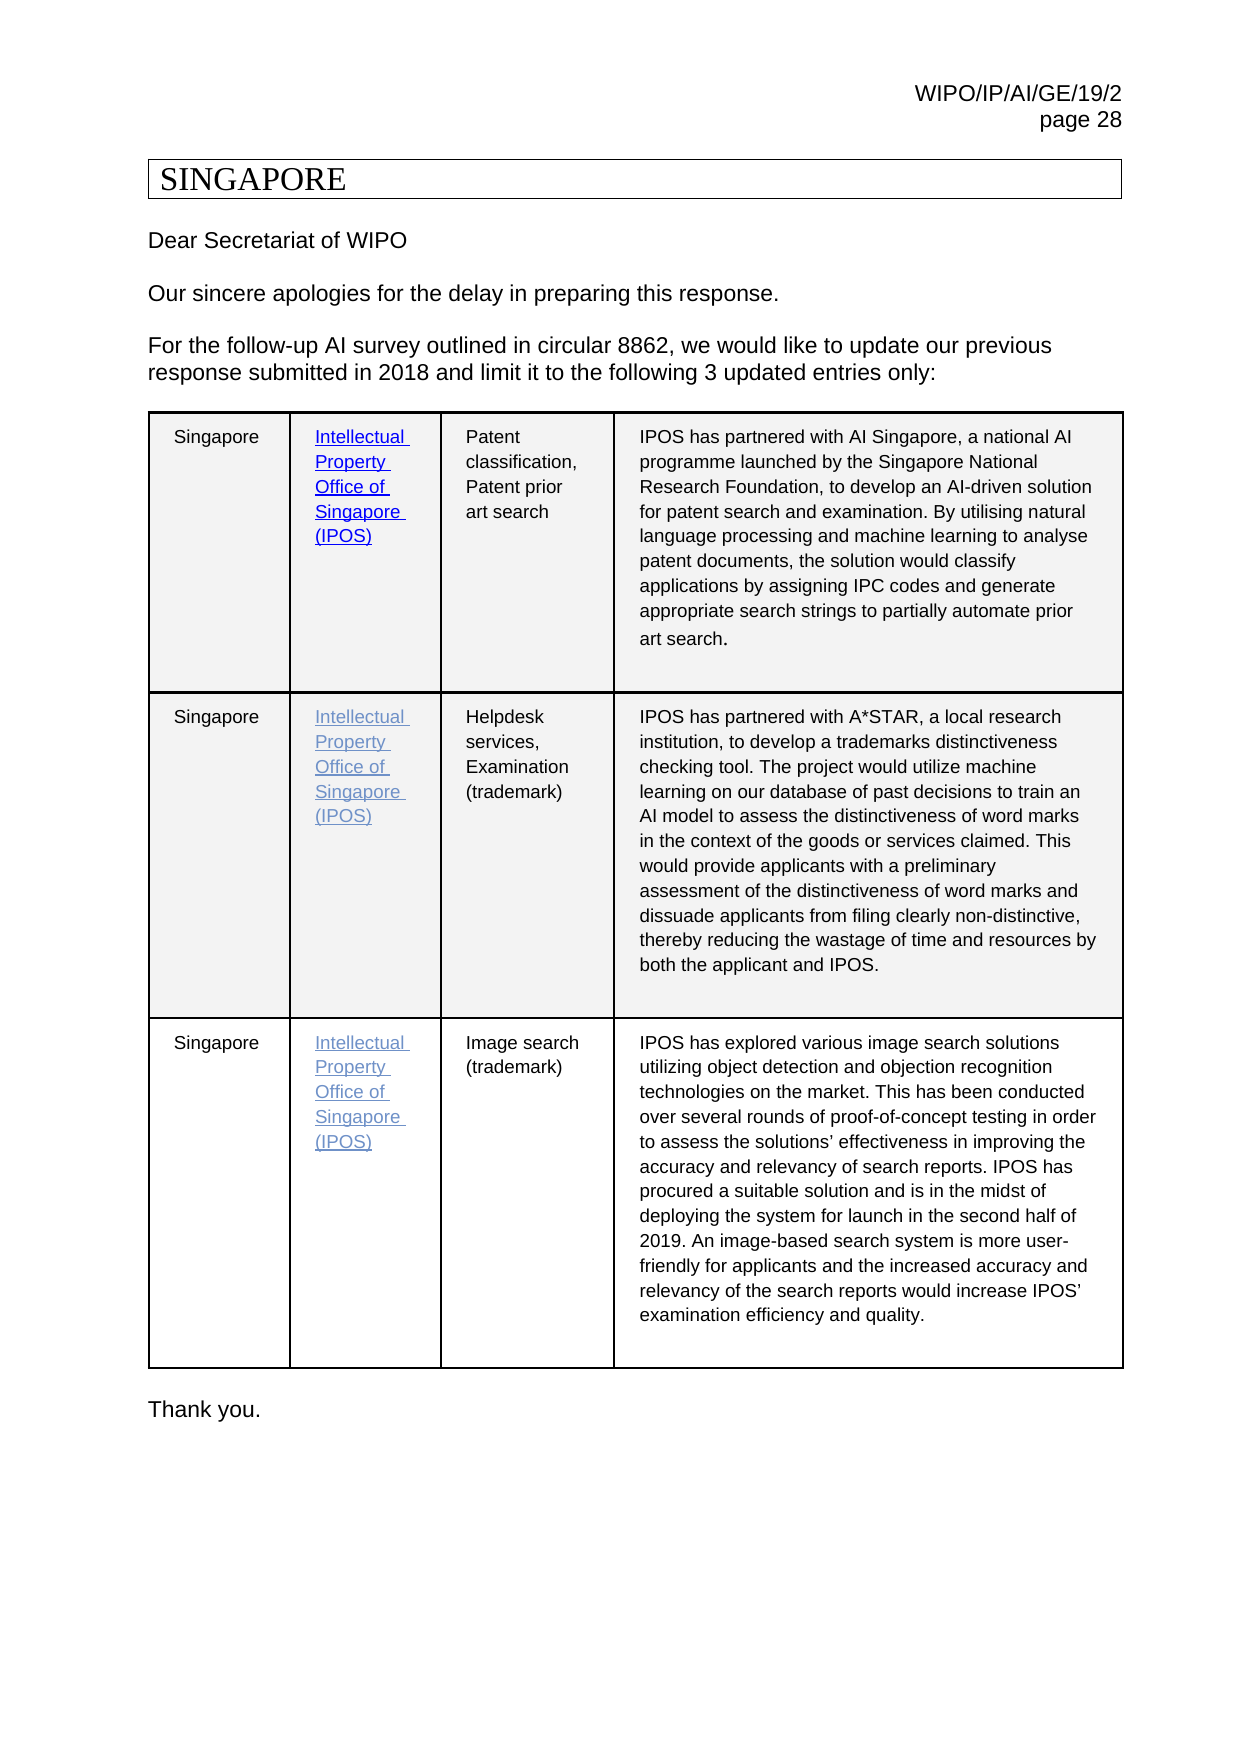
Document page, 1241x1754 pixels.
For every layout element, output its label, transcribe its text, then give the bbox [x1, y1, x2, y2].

table_cell IPOS has explored various image search solutions utilizing object detection and objection recognition technologies on the market. This has been conducted over several rounds of proof-of-concept testing in order to assess the solutions’ effectiveness in improving the accuracy and relevancy of search reports. IPOS has procured a suitable solution and is in the midst of deploying the system for launch in the second half of 2019. An image-based search system is more user-friendly for applicants and the increased accuracy and relevancy of the search reports would increase IPOS’ examination efficiency and quality. [615, 1019, 1122, 1367]
text Our sincere apologies for the delay in preparing this response. [148, 280, 1122, 306]
text Thank you. [148, 1396, 1122, 1422]
table_header Singapore [150, 414, 289, 691]
table_cell Intellectual Property Office of Singapore (IPOS) [291, 694, 440, 1017]
table_cell Helpdesk services, Examination (trademark) [442, 694, 613, 1017]
table_header Patent classification, Patent prior art search [442, 414, 613, 691]
text For the follow-up AI survey outlined in circular 8862, we would like to update our previous response submitted in 2018 and limit it to the following 3 updated entries only: [148, 332, 1122, 385]
table_cell IPOS has partnered with A*STAR, a local research institution, to develop a trademarks distinctiveness checking tool. The project would utilize machine learning on our database of past decisions to train an AI model to assess the distinctiveness of word marks in the context of the goods or services claimed. This would provide applicants with a preliminary assessment of the distinctiveness of word marks and dissuade applicants from filing clearly non-distinctive, thereby reducing the wastage of time and resources by both the applicant and IPOS. [615, 694, 1122, 1017]
table_header IPOS has partnered with AI Singapore, a national AI programme launched by the Singapore National Research Foundation, to develop an AI-driven solution for patent search and examination. By utilising natural language processing and machine learning to analyse patent documents, the solution would classify applications by assigning IPC codes and generate appropriate search strings to partially automate prior art search. [615, 414, 1122, 691]
table_header SINGAPORE [149, 160, 1121, 198]
table_cell Intellectual Property Office of Singapore (IPOS) [291, 1019, 440, 1367]
table_cell Singapore [150, 1019, 289, 1367]
table_cell Image search (trademark) [442, 1019, 613, 1367]
table_header Intellectual Property Office of Singapore (IPOS) [291, 414, 440, 691]
text Dear Secretariat of WIPO [148, 227, 1122, 253]
table_cell Singapore [150, 694, 289, 1017]
